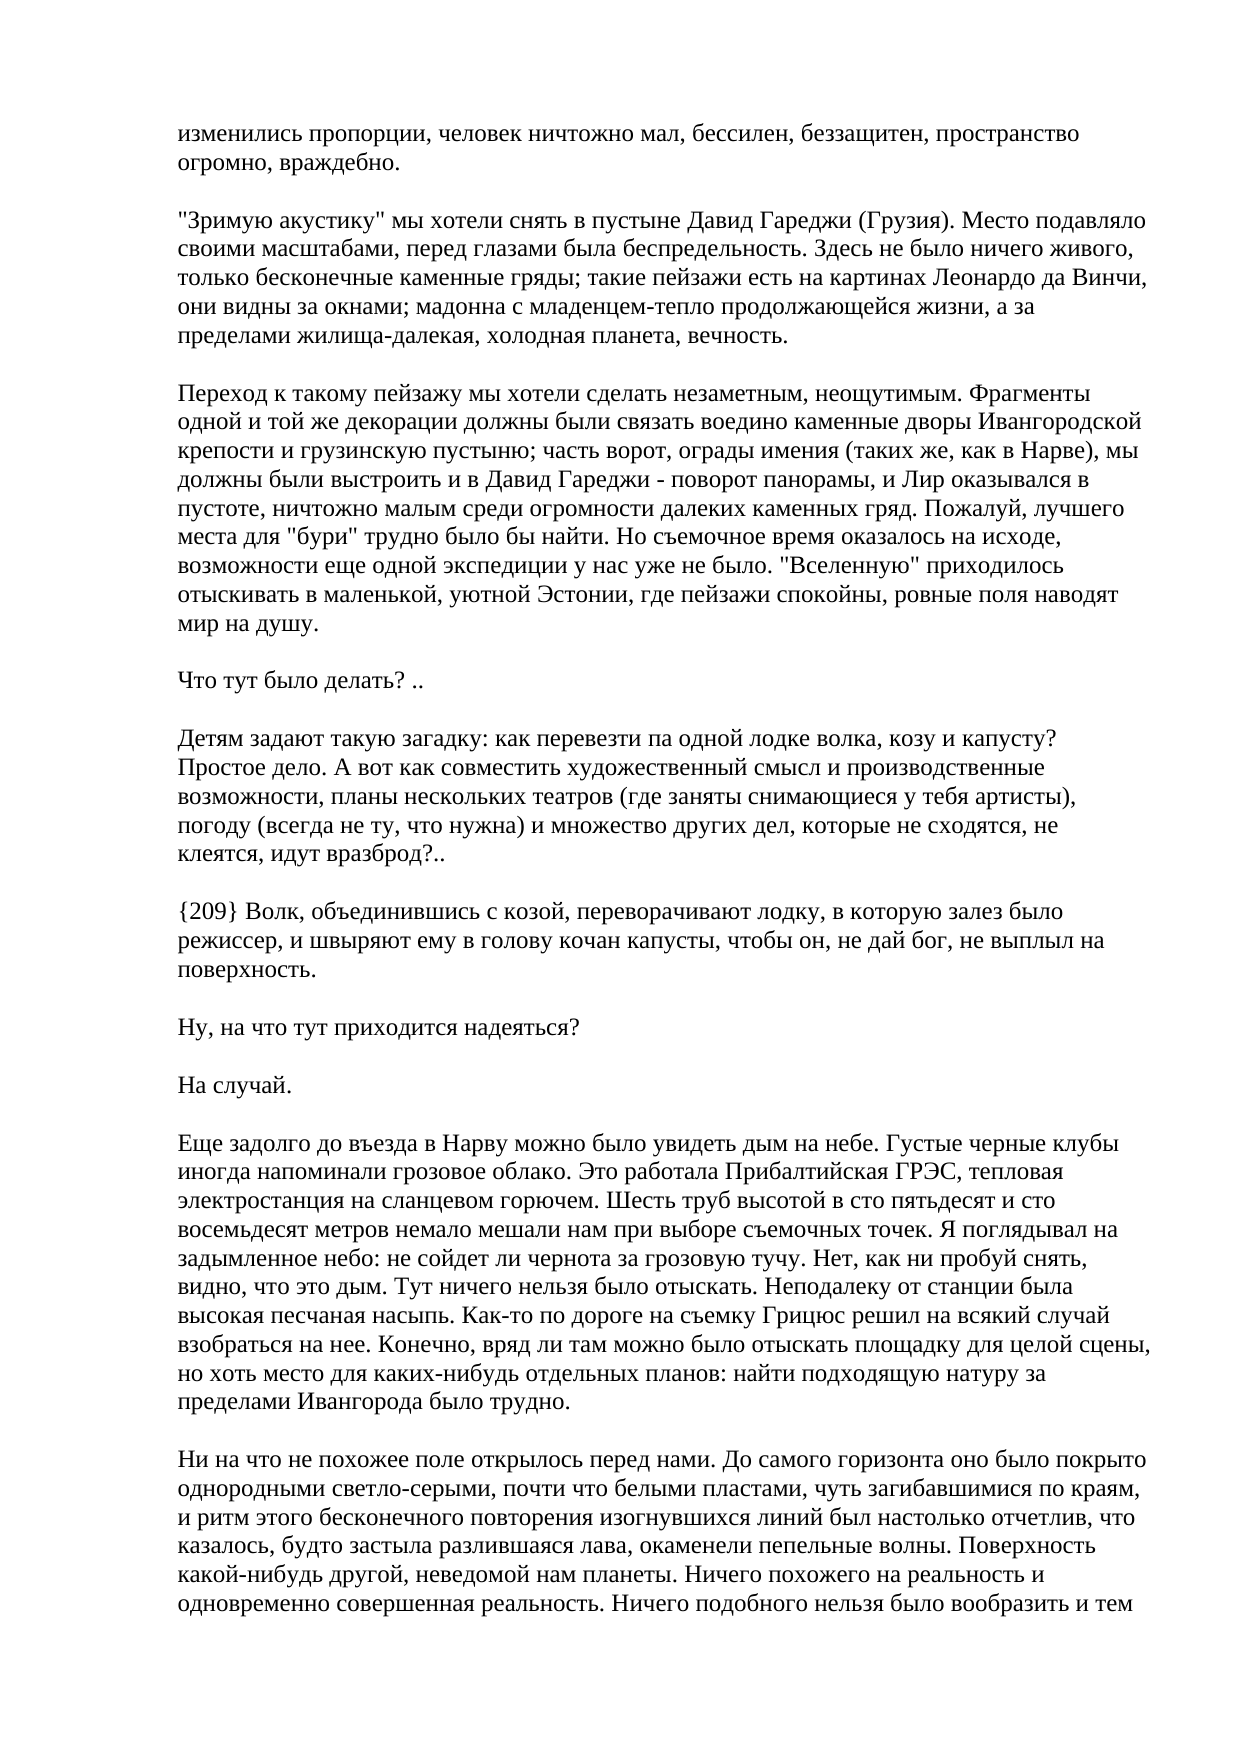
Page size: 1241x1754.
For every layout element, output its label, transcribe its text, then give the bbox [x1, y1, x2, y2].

text Детям задают такую загадку: как перевезти па одной лодке волка, козу и капусту? Простое дело. А вот как совместить художественный смысл и производственные возможности, планы нескольких театров (где заняты снимающиеся у тебя артисты), погоду (всегда не ту, что нужна) и множество других дел, которые не сходятся, не клеятся, идут вразброд?.. [177, 723, 1152, 867]
text Еще задолго до въезда в Нарву можно было увидеть дым на небе. Густые черные клубы иногда напоминали грозовое облако. Это работала Прибалтийская ГРЭС, тепловая электростанция на сланцевом горючем. Шесть труб высотой в сто пятьдесят и сто восемьдесят метров немало мешали нам при выборе съемочных точек. Я поглядывал на задымленное небо: не сойдет ли чернота за грозовую тучу. Нет, как ни пробуй снять, видно, что это дым. Тут ничего нельзя было отыскать. Неподалеку от станции была высокая песчаная насыпь. Как-то по дороге на съемку Грицюс решил на всякий случай взобраться на нее. Конечно, вряд ли там можно было отыскать площадку для целой сцены, но хоть место для каких-нибудь отдельных планов: найти подходящую натуру за пределами Ивангорода было трудно. [177, 1128, 1152, 1415]
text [177, 118, 1152, 176]
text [177, 1444, 1152, 1617]
text "Зримую акустику" мы хотели снять в пустыне Давид Гареджи (Грузия). Место подавляло своими масштабами, перед глазами была беспредельность. Здесь не было ничего живого, только бесконечные каменные гряды; такие пейзажи есть на картинах Леонардо да Винчи, они видны за окнами; мадонна с младенцем-тепло продолжающейся жизни, а за пределами жилища-далекая, холодная планета, вечность. [177, 205, 1152, 348]
text На случай. [177, 1070, 1152, 1098]
text Переход к такому пейзажу мы хотели сделать незаметным, неощутимым. Фрагменты одной и той же декорации должны были связать воедино каменные дворы Ивангородской крепости и грузинскую пустыню; часть ворот, ограды имения (таких же, как в Нарве), мы должны были выстроить и в Давид Гареджи - поворот панорамы, и Лир оказывался в пустоте, ничтожно малым среди огромности далеких каменных гряд. Пожалуй, лучшего места для "бури" трудно было бы найти. Но съемочное время оказалось на исходе, возможности еще одной экспедиции у нас уже не было. "Вселенную" приходилось отыскивать в маленькой, уютной Эстонии, где пейзажи спокойны, ровные поля наводят мир на душу. [177, 378, 1152, 636]
text {209} Волк, объединившись с козой, переворачивают лодку, в которую залез было режиссер, и швыряют ему в голову кочан капусты, чтобы он, не дай бог, не выплыл на поверхность. [177, 896, 1152, 983]
text Что тут было делать? .. [177, 666, 1152, 694]
text Ну, на что тут приходится надеяться? [177, 1012, 1152, 1041]
